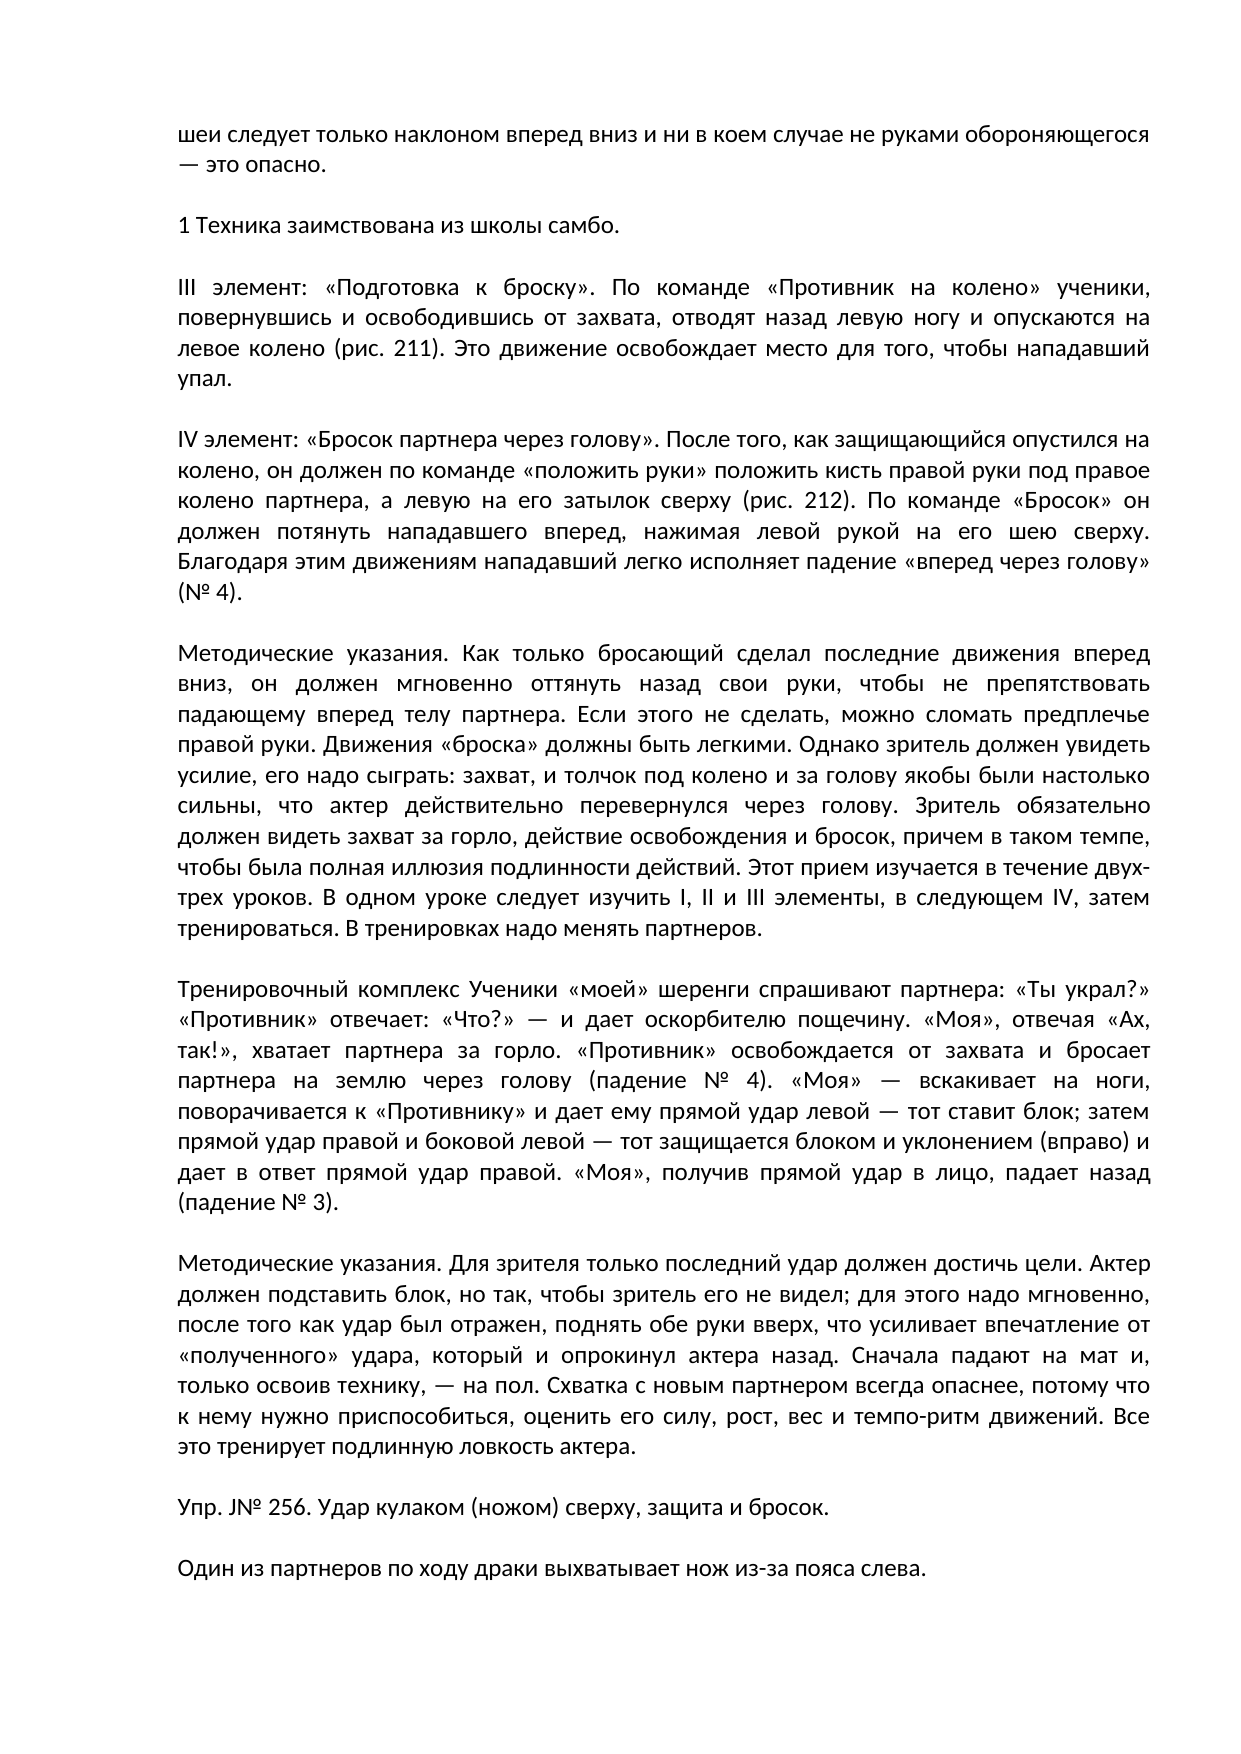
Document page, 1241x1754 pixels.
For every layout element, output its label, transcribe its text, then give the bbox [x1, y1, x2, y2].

text IV элемент: «Бросок партнера через голову». После того, как защищающийся опустился на колено, он должен по команде «положить руки» положить кисть правой руки под правое колено партнера, а левую на его затылок сверху (рис. 212). По команде «Бросок» он должен потянуть нападавшего вперед, нажимая левой рукой на его шею сверху. Благодаря этим движениям нападавший легко исполняет падение «вперед через голову» (№ 4). [177, 423, 1152, 606]
text Методические указания. Как только бросающий сделал последние движения вперед вниз, он должен мгновенно оттянуть назад свои руки, чтобы не препятствовать падающему вперед телу партнера. Если этого не сделать, можно сломать предплечье правой руки. Движения «броска» должны быть легкими. Однако зритель должен увидеть усилие, его надо сыграть: захват, и толчок под колено и за голову якобы были настолько сильны, что актер действительно перевернулся через голову. Зритель обязательно должен видеть захват за горло, действие освобождения и бросок, причем в таком темпе, чтобы была полная иллюзия подлинности действий. Этот прием изучается в течение двух-трех уроков. В одном уроке следует изучить I, II и III элементы, в следующем IV, затем тренироваться. В тренировках надо менять партнеров. [177, 637, 1152, 942]
text Упр. J№ 256. Удар кулаком (ножом) сверху, защита и бросок. [177, 1492, 1152, 1522]
text 1 Техника заимствована из школы самбо. [177, 210, 1152, 240]
text Тренировочный комплекс Ученики «моей» шеренги спрашивают партнера: «Ты украл?» «Противник» отвечает: «Что?» — и дает оскорбителю пощечину. «Моя», отвечая «Ах, так!», хватает партнера за горло. «Противник» освобождается от захвата и бросает партнера на землю через голову (падение № 4). «Моя» — вскакивает на ноги, поворачивается к «Противнику» и дает ему прямой удар левой — тот ставит блок; затем прямой удар правой и боковой левой — тот защищается блоком и уклонением (вправо) и дает в ответ прямой удар правой. «Моя», получив прямой удар в лицо, падает назад (падение № 3). [177, 973, 1152, 1217]
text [177, 118, 1152, 179]
text Методические указания. Для зрителя только последний удар должен достичь цели. Актер должен подставить блок, но так, чтобы зритель его не видел; для этого надо мгновенно, после того как удар был отражен, поднять обе руки вверх, что усиливает впечатление от «полученного» удара, который и опрокинул актера назад. Сначала падают на мат и, только освоив технику, — на пол. Схватка с новым партнером всегда опаснее, потому что к нему нужно приспособиться, оценить его силу, рост, вес и темпо-ритм движений. Все это тренирует подлинную ловкость актера. [177, 1247, 1152, 1461]
text Один из партнеров по ходу драки выхватывает нож из-за пояса слева. [177, 1553, 1152, 1583]
text III элемент: «Подготовка к броску». По команде «Противник на колено» ученики, повернувшись и освободившись от захвата, отводят назад левую ногу и опускаются на левое колено (рис. 211). Это движение освобождает место для того, чтобы нападавший упал. [177, 271, 1152, 393]
